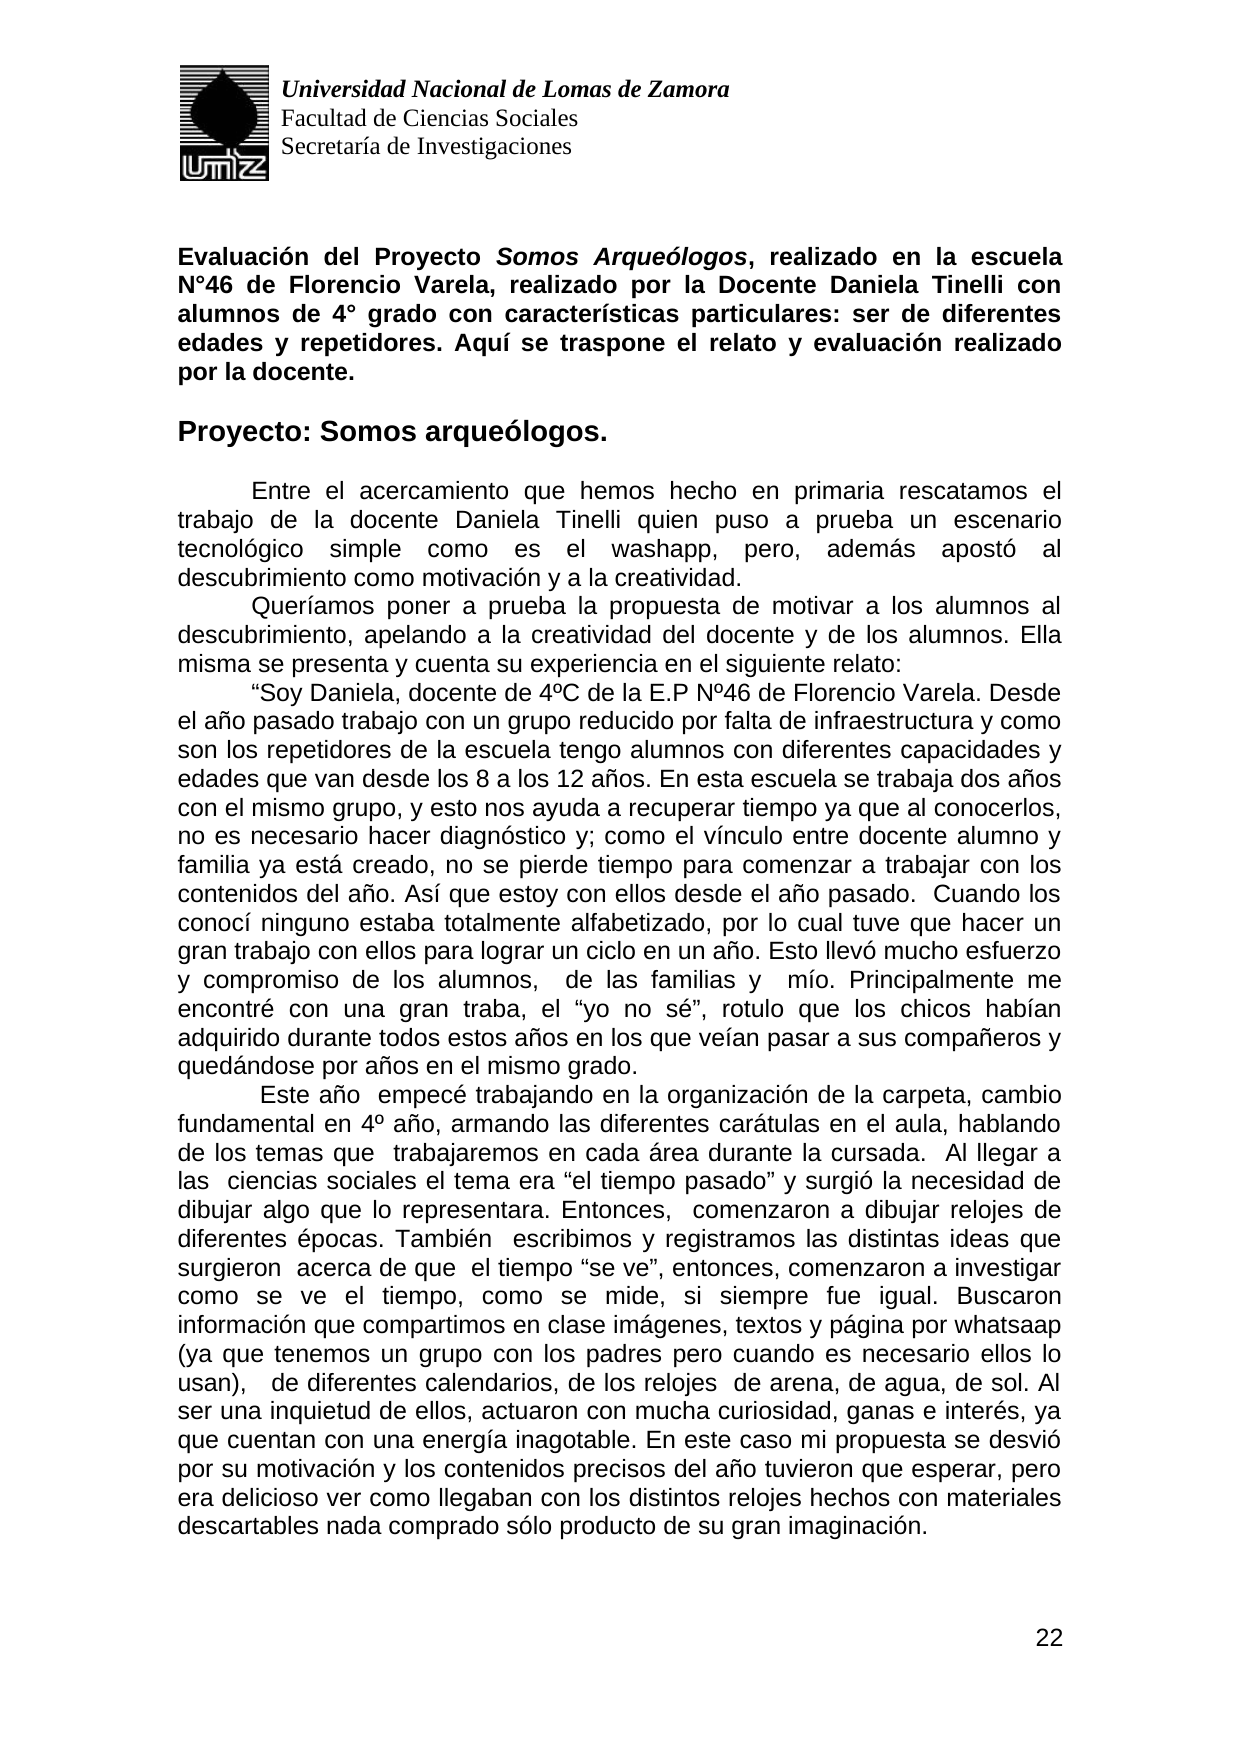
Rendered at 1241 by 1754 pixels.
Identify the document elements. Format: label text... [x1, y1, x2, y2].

text “Soy Daniela, docente de 4ºC de la E.P Nº46 de Florencio Varela. Desde el año pasado trabajo con un grupo reducido por falta de infraestructura y como son los repetidores de la escuela tengo alumnos con diferentes capacidades y edades que van desde los 8 a los 12 años. En esta escuela se trabaja dos años con el mismo grupo, y esto nos ayuda a recuperar tiempo ya que al conocerlos, no es necesario hacer diagnóstico y; como el vínculo entre docente alumno y familia ya está creado, no se pierde tiempo para comenzar a trabajar con los contenidos del año. Así que estoy con ellos desde el año pasado. Cuando los conocí ninguno estaba totalmente alfabetizado, por lo cual tuve que hacer un gran trabajo con ellos para lograr un ciclo en un año. Esto llevó mucho esfuerzo y compromiso de los alumnos, de las familias y mío. Principalmente me encontré con una gran traba, el “yo no sé”, rotulo que los chicos habían adquirido durante todos estos años en los que veían pasar a sus compañeros y quedándose por años en el mismo grado. [177, 678, 1063, 1080]
text Proyecto: Somos arqueólogos. [177, 414, 1063, 448]
text Entre el acercamiento que hemos hecho en primaria rescatamos el trabajo de la docente Daniela Tinelli quien puso a prueba un escenario tecnológico simple como es el washapp, pero, además apostó al descubrimiento como motivación y a la creatividad. [177, 476, 1063, 591]
text Evaluación del Proyecto Somos Arqueólogos, realizado en la escuela N°46 de Florencio Varela, realizado por la Docente Daniela Tinelli con alumnos de 4° grado con características particulares: ser de diferentes edades y repetidores. Aquí se traspone el relato y evaluación realizado por la docente. [177, 242, 1063, 385]
picture [180, 65, 269, 181]
text Este año empecé trabajando en la organización de la carpeta, cambio fundamental en 4º año, armando las diferentes carátulas en el aula, hablando de los temas que trabajaremos en cada área durante la cursada. Al llegar a las ciencias sociales el tema era “el tiempo pasado” y surgió la necesidad de dibujar algo que lo representara. Entonces, comenzaron a dibujar relojes de diferentes épocas. También escribimos y registramos las distintas ideas que surgieron acerca de que el tiempo “se ve”, entonces, comenzaron a investigar como se ve el tiempo, como se mide, si siempre fue igual. Buscaron información que compartimos en clase imágenes, textos y página por whatsaap (ya que tenemos un grupo con los padres pero cuando es necesario ellos lo usan), de diferentes calendarios, de los relojes de arena, de agua, de sol. Al ser una inquietud de ellos, actuaron con mucha curiosidad, ganas e interés, ya que cuentan con una energía inagotable. En este caso mi propuesta se desvió por su motivación y los contenidos precisos del año tuvieron que esperar, pero era delicioso ver como llegaban con los distintos relojes hechos con materiales descartables nada comprado sólo producto de su gran imaginación. [177, 1080, 1063, 1540]
text Queríamos poner a prueba la propuesta de motivar a los alumnos al descubrimiento, apelando a la creatividad del docente y de los alumnos. Ella misma se presenta y cuenta su experiencia en el siguiente relato: [177, 591, 1063, 678]
